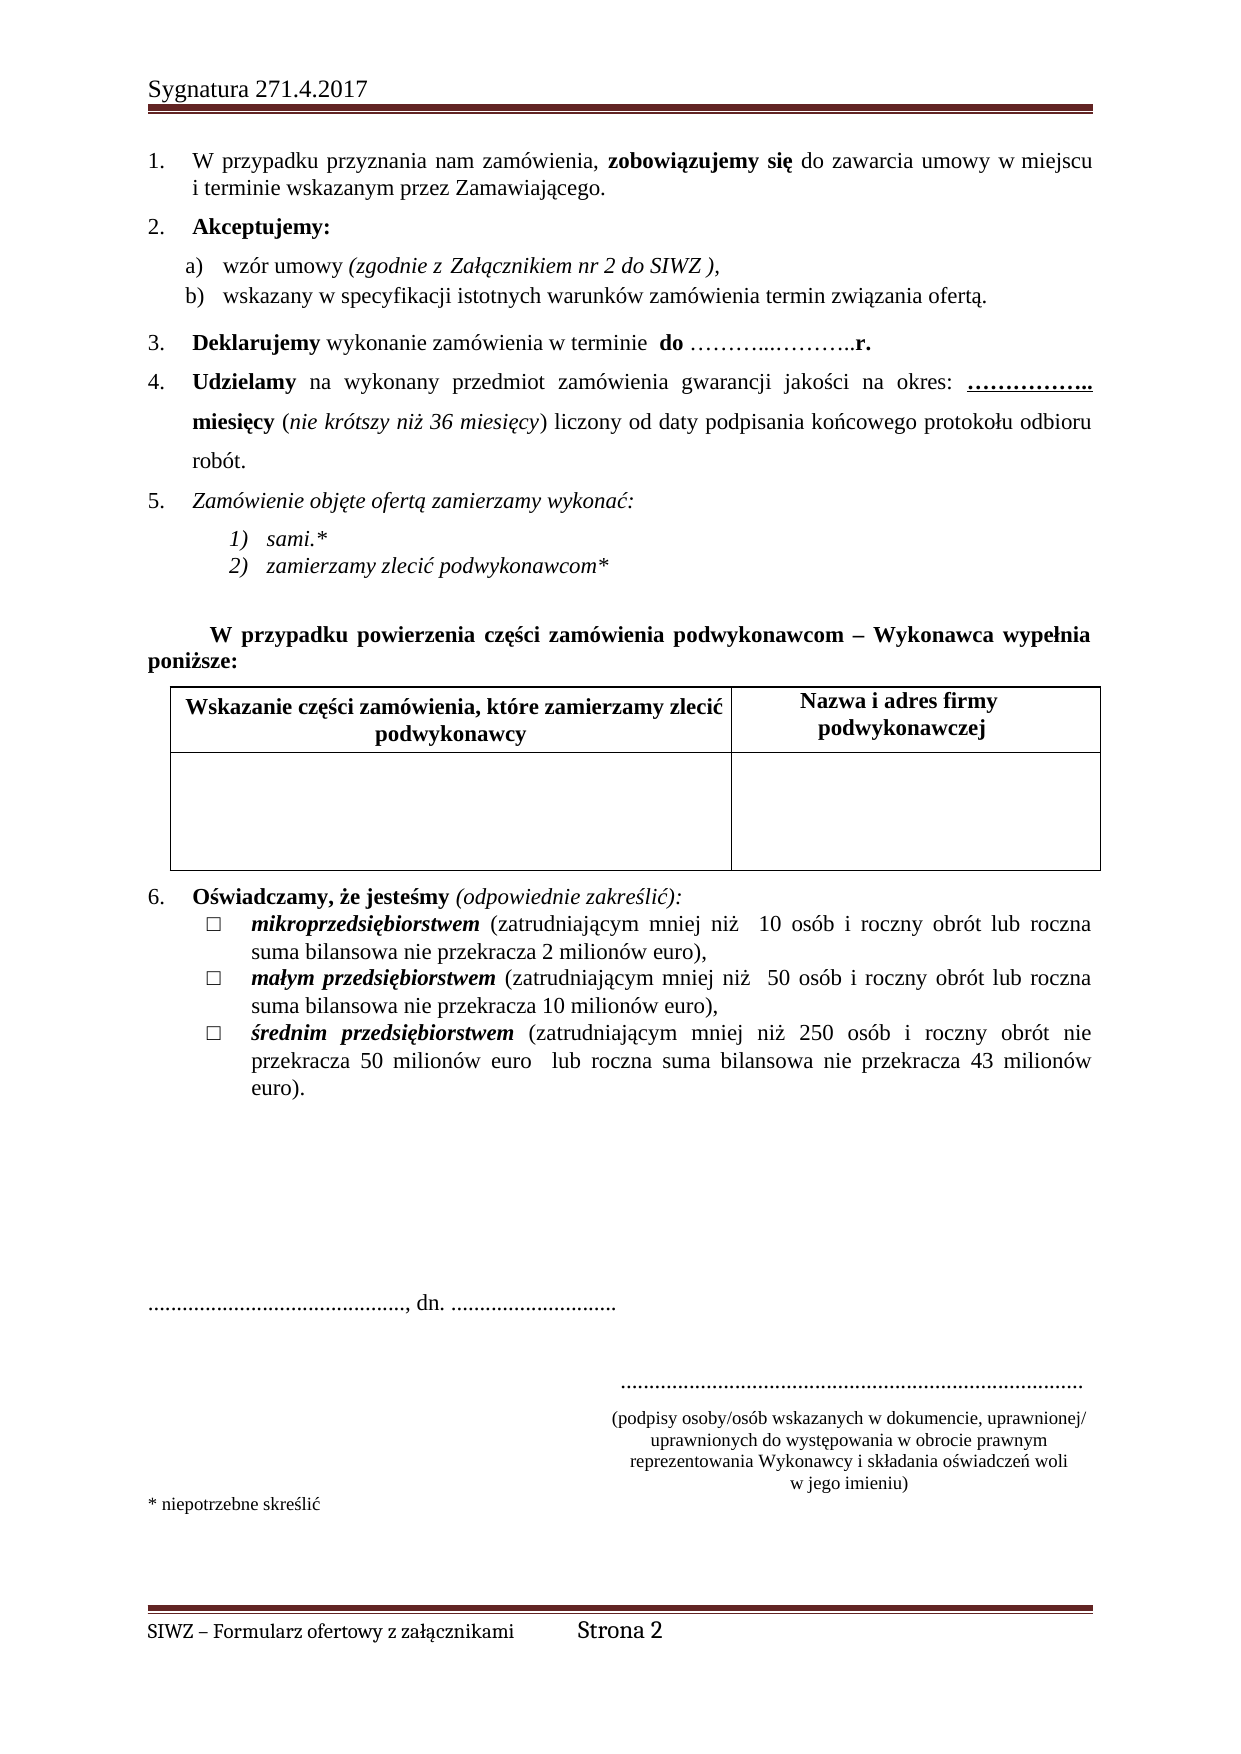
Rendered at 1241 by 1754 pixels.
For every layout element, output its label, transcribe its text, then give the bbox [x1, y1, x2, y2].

list Deklarujemy wykonanie zamówienia w terminie do ………...………..r. [148, 329, 1093, 355]
text * niepotrzebne skreślić [148, 1493, 1093, 1515]
text ............................................., dn. ............................. [148, 1289, 1093, 1315]
text ................................................................................. [591, 1368, 1093, 1394]
list Akceptujemy: [148, 213, 1093, 239]
text (podpisy osoby/osób wskazanych w dokumencie, uprawnionej/ uprawnionych do występowania w obrocie prawnym reprezentowania Wykonawcy i składania oświadczeń woli w jego imieniu) [605, 1407, 1093, 1493]
list wzór umowy (zgodnie z Załącznikiem nr 2 do SIWZ ), [185, 252, 1093, 278]
list mikroprzedsiębiorstwem (zatrudniającym mniej niż 10 osób i roczny obrót lub roczna suma bilansowa nie przekracza 2 milionów euro), [207, 910, 1093, 964]
table_cell [732, 753, 1100, 870]
list Oświadczamy, że jesteśmy (odpowiednie zakreślić): [148, 883, 1093, 910]
list W przypadku przyznania nam zamówienia, zobowiązujemy się do zawarcia umowy w miejscu i terminie wskazanym przez Zamawiającego. [148, 148, 1093, 200]
list Zamówienie objęte ofertą zamierzamy wykonać: [148, 487, 1093, 513]
table_header Wskazanie części zamówienia, które zamierzamy zlecić podwykonawcy [171, 688, 731, 752]
list sami.* [229, 526, 1093, 552]
text W przypadku powierzenia części zamówienia podwykonawcom – Wykonawca wypełnia poniższe: [148, 621, 1093, 674]
list wskazany w specyfikacji istotnych warunków zamówienia termin związania ofertą. [185, 282, 1093, 308]
list Udzielamy na wykonany przedmiot zamówienia gwarancji jakości na okres: …………….. miesięcy (nie krótszy niż 36 miesięcy) liczony od daty podpisania końcowego protokołu odbioru robót. [148, 368, 1093, 473]
list średnim przedsiębiorstwem (zatrudniającym mniej niż 250 osób i roczny obrót nie przekracza 50 milionów euro lub roczna suma bilansowa nie przekracza 43 milionów euro). [207, 1019, 1093, 1100]
table_cell [171, 753, 731, 870]
list małym przedsiębiorstwem (zatrudniającym mniej niż 50 osób i roczny obrót lub roczna suma bilansowa nie przekracza 10 milionów euro), [207, 964, 1093, 1019]
table_header Nazwa i adres firmy podwykonawczej [732, 688, 1100, 752]
list zamierzamy zlecić podwykonawcom* [229, 552, 1093, 578]
